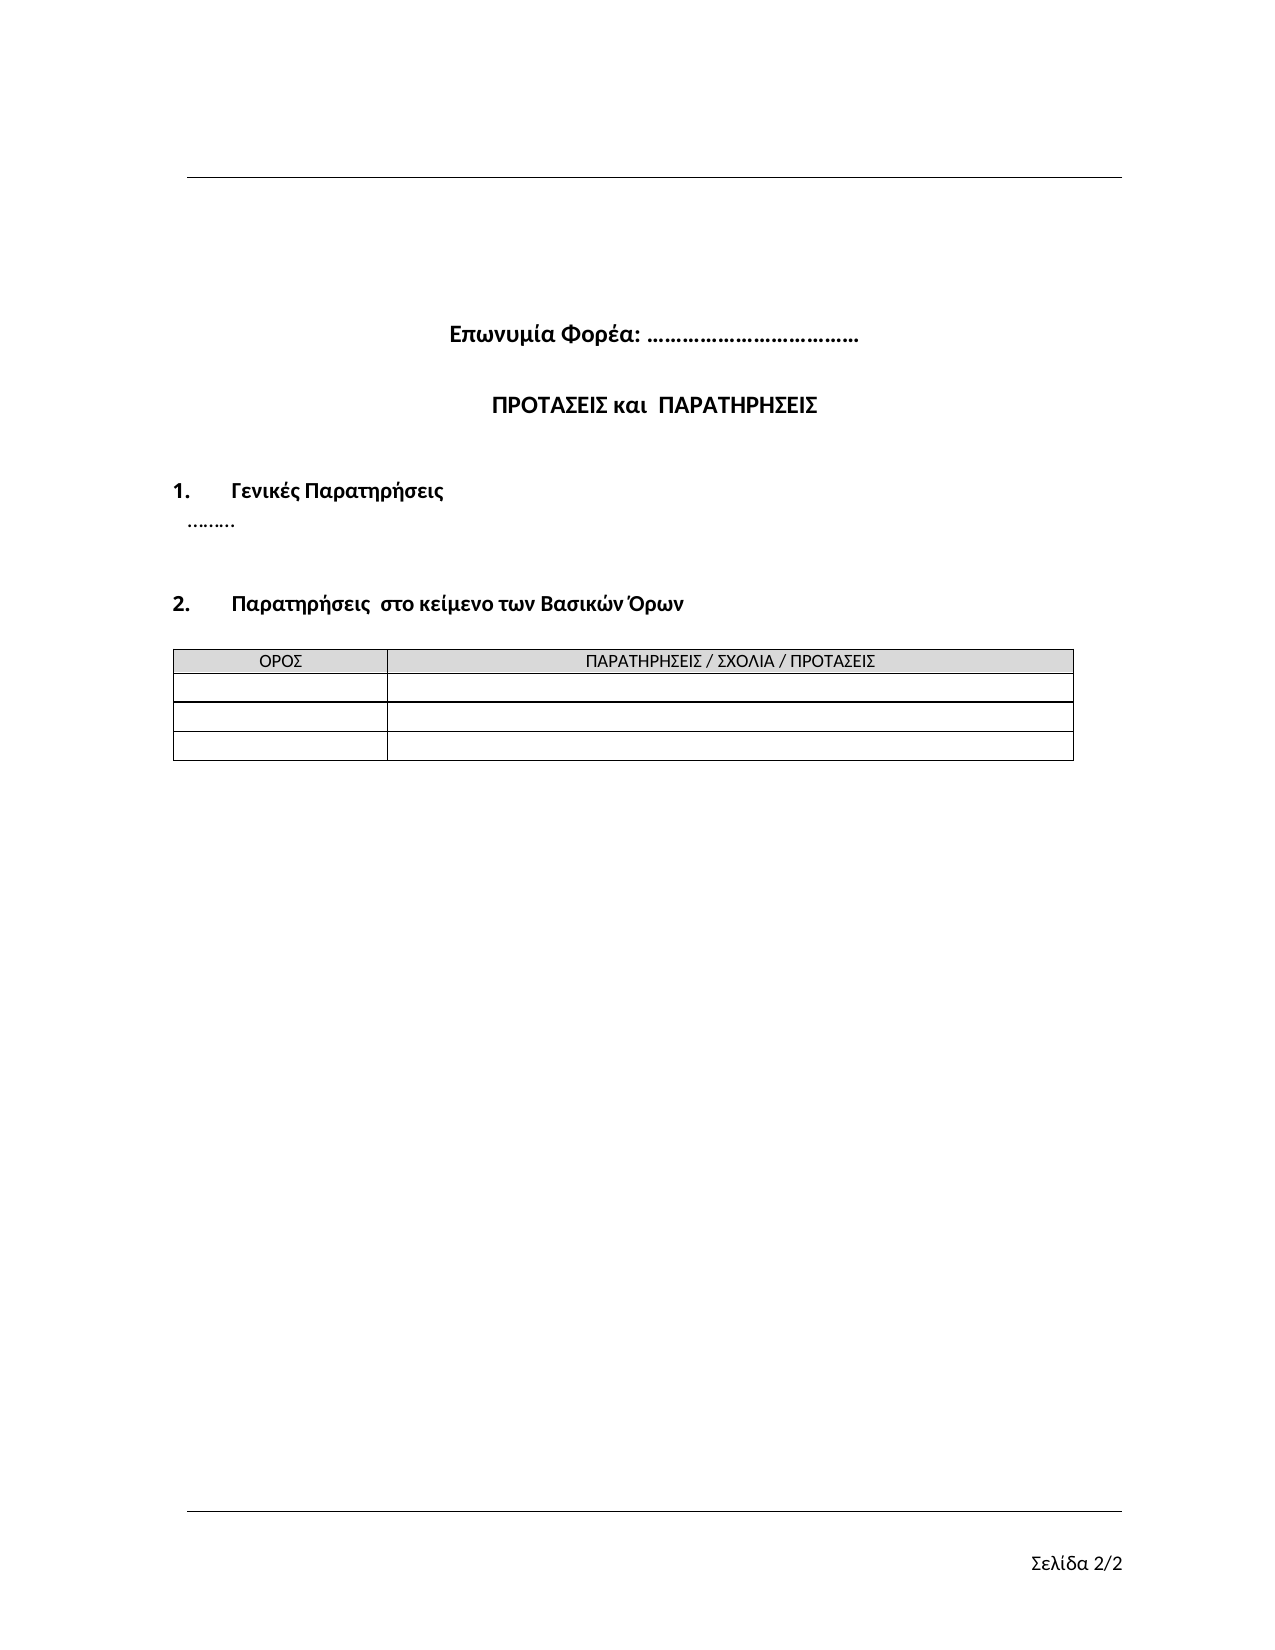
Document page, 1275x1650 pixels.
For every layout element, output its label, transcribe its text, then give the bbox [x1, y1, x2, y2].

table_header ΠΑΡΑΤΗΡΗΣΕΙΣ / ΣΧΟΛΙΑ / ΠΡΟΤΑΣΕΙΣ [388, 650, 1073, 672]
table_header ΟΡΟΣ [174, 650, 387, 672]
table_cell [388, 674, 1073, 701]
text ΠΡΟΤΑΣΕΙΣ και ΠΑΡΑΤΗΡΗΣΕΙΣ [187, 390, 1122, 420]
text Επωνυμία Φορέα: ……………………………… [187, 318, 1122, 349]
table_cell [174, 732, 387, 759]
table_cell [174, 674, 387, 701]
table_cell [388, 703, 1073, 731]
table_cell [388, 732, 1073, 759]
list Γενικές Παρατηρήσεις [172, 476, 1122, 505]
list Παρατηρήσεις στο κείμενο των Βασικών Όρων [172, 589, 1122, 648]
text ……… [187, 505, 1122, 533]
table_cell [174, 703, 387, 731]
